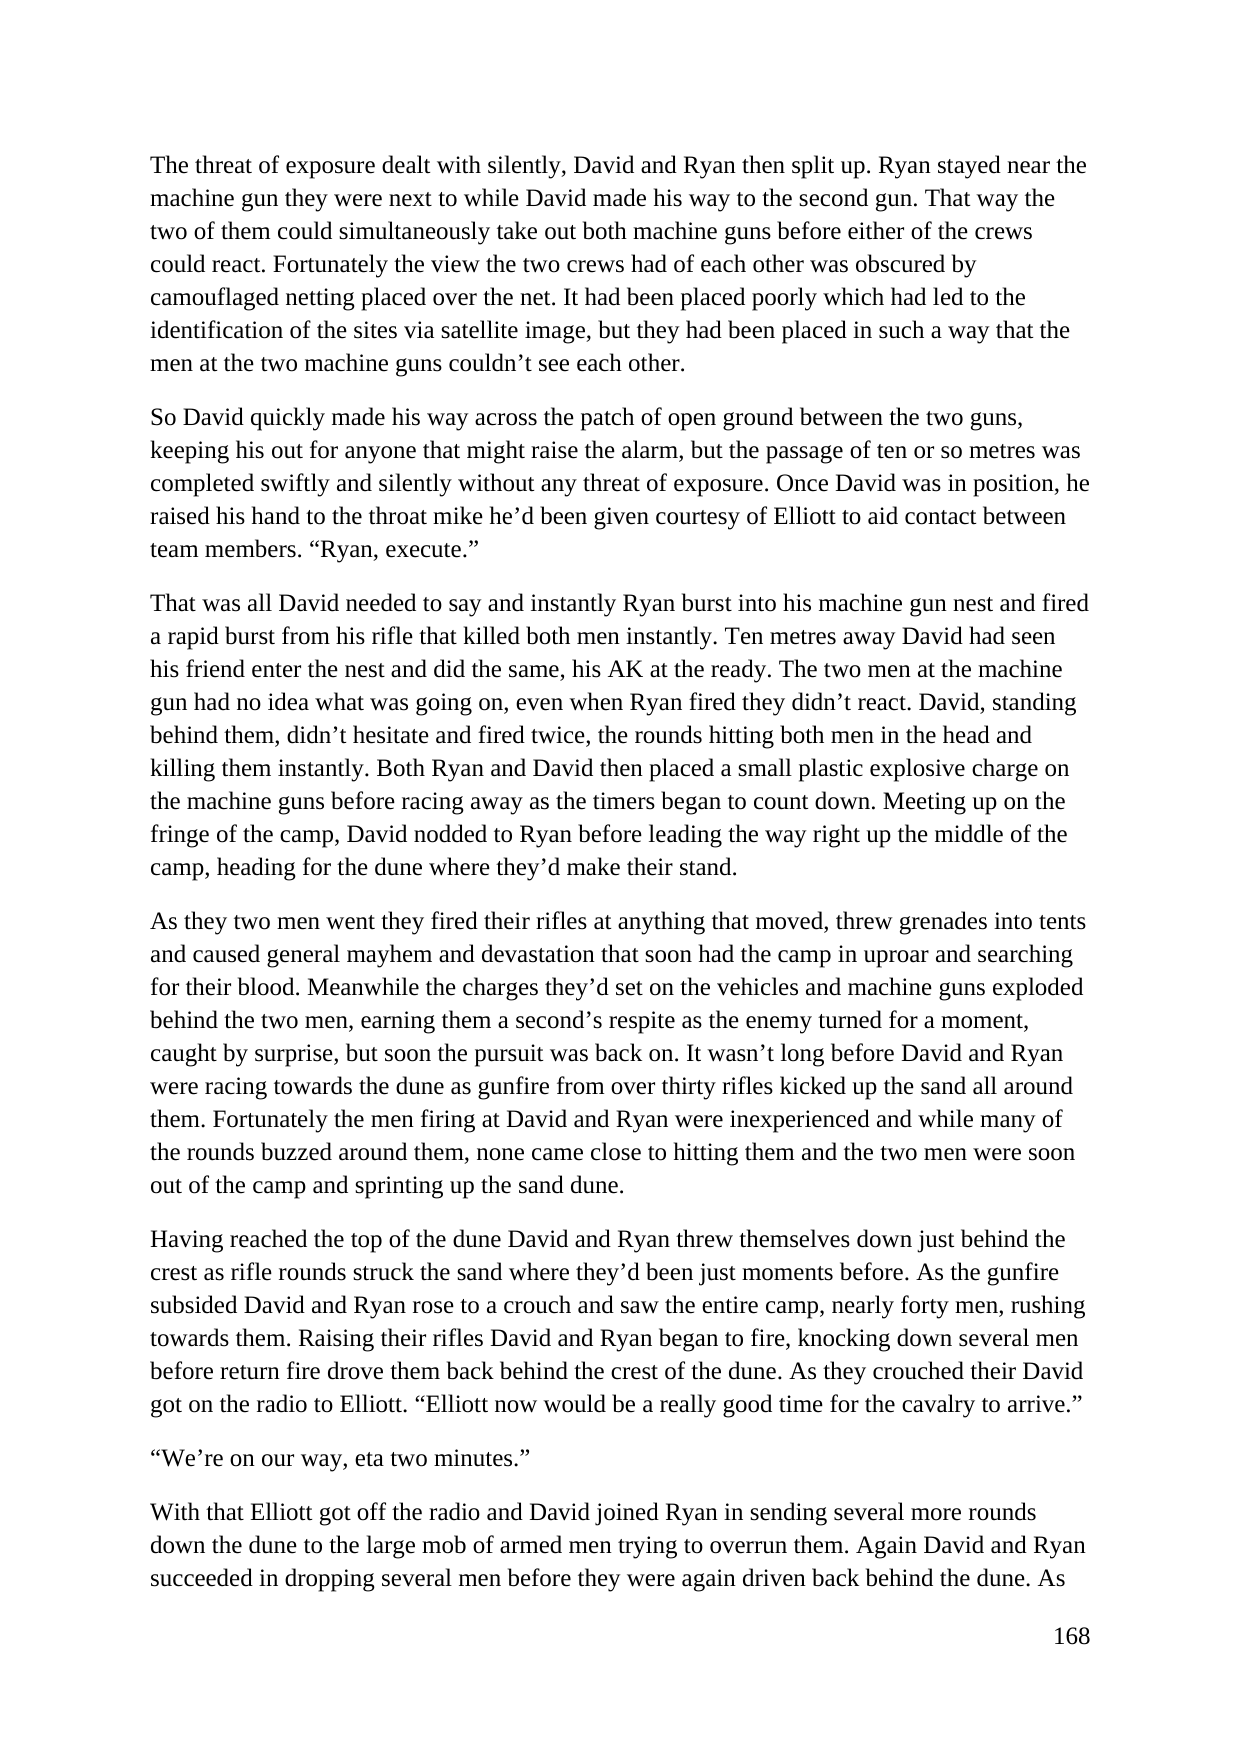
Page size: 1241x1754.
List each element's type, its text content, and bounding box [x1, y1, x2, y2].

text The threat of exposure dealt with silently, David and Ryan then split up. Ryan stayed near the machine gun they were next to while David made his way to the second gun. That way the two of them could simultaneously take out both machine guns before either of the crews could react. Fortunately the view the two crews had of each other was obscured by camouflaged netting placed over the net. It had been placed poorly which had led to the identification of the sites via satellite image, but they had been placed in such a way that the men at the two machine guns couldn’t see each other. [150, 150, 1090, 377]
text “We’re on our way, eta two minutes.” [150, 1443, 1090, 1472]
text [150, 1497, 1090, 1592]
text Having reached the top of the dune David and Ryan threw themselves down just behind the crest as rifle rounds struck the sand where they’d been just moments before. As the gunfire subsided David and Ryan rose to a crouch and saw the entire camp, nearly forty men, rushing towards them. Raising their rifles David and Ryan began to fire, knocking down several men before return fire drove them back behind the crest of the dune. As they crouched their David got on the radio to Elliott. “Elliott now would be a really good time for the cavalry to arrive.” [150, 1224, 1090, 1418]
text That was all David needed to say and instantly Ryan burst into his machine gun nest and fired a rapid burst from his rifle that killed both men instantly. Ten metres away David had seen his friend enter the nest and did the same, his AK at the ready. The two men at the machine gun had no idea what was going on, even when Ryan fired they didn’t react. David, standing behind them, didn’t hesitate and fired twice, the rounds hitting both men in the head and killing them instantly. Both Ryan and David then placed a small plastic explosive charge on the machine guns before racing away as the timers began to count down. Meeting up on the fringe of the camp, David nodded to Ryan before leading the way right up the middle of the camp, heading for the dune where they’d make their stand. [150, 588, 1090, 881]
text So David quickly made his way across the patch of open ground between the two guns, keeping his out for anyone that might raise the alarm, but the passage of ten or so metres was completed swiftly and silently without any threat of exposure. Once David was in position, he raised his hand to the throat mike he’d been given courtesy of Elliott to aid contact between team members. “Ryan, execute.” [150, 402, 1090, 563]
text As they two men went they fired their rifles at anything that moved, threw grenades into tents and caused general mayhem and devastation that soon had the camp in uproar and searching for their blood. Meanwhile the charges they’d set on the vehicles and machine guns exploded behind the two men, earning them a second’s respite as the enemy turned for a moment, caught by surprise, but soon the pursuit was back on. It wasn’t long before David and Ryan were racing towards the dune as gunfire from over thirty rifles kicked up the sand all around them. Fortunately the men firing at David and Ryan were inexperienced and while many of the rounds buzzed around them, none came close to hitting them and the two men were soon out of the camp and sprinting up the sand dune. [150, 906, 1090, 1199]
